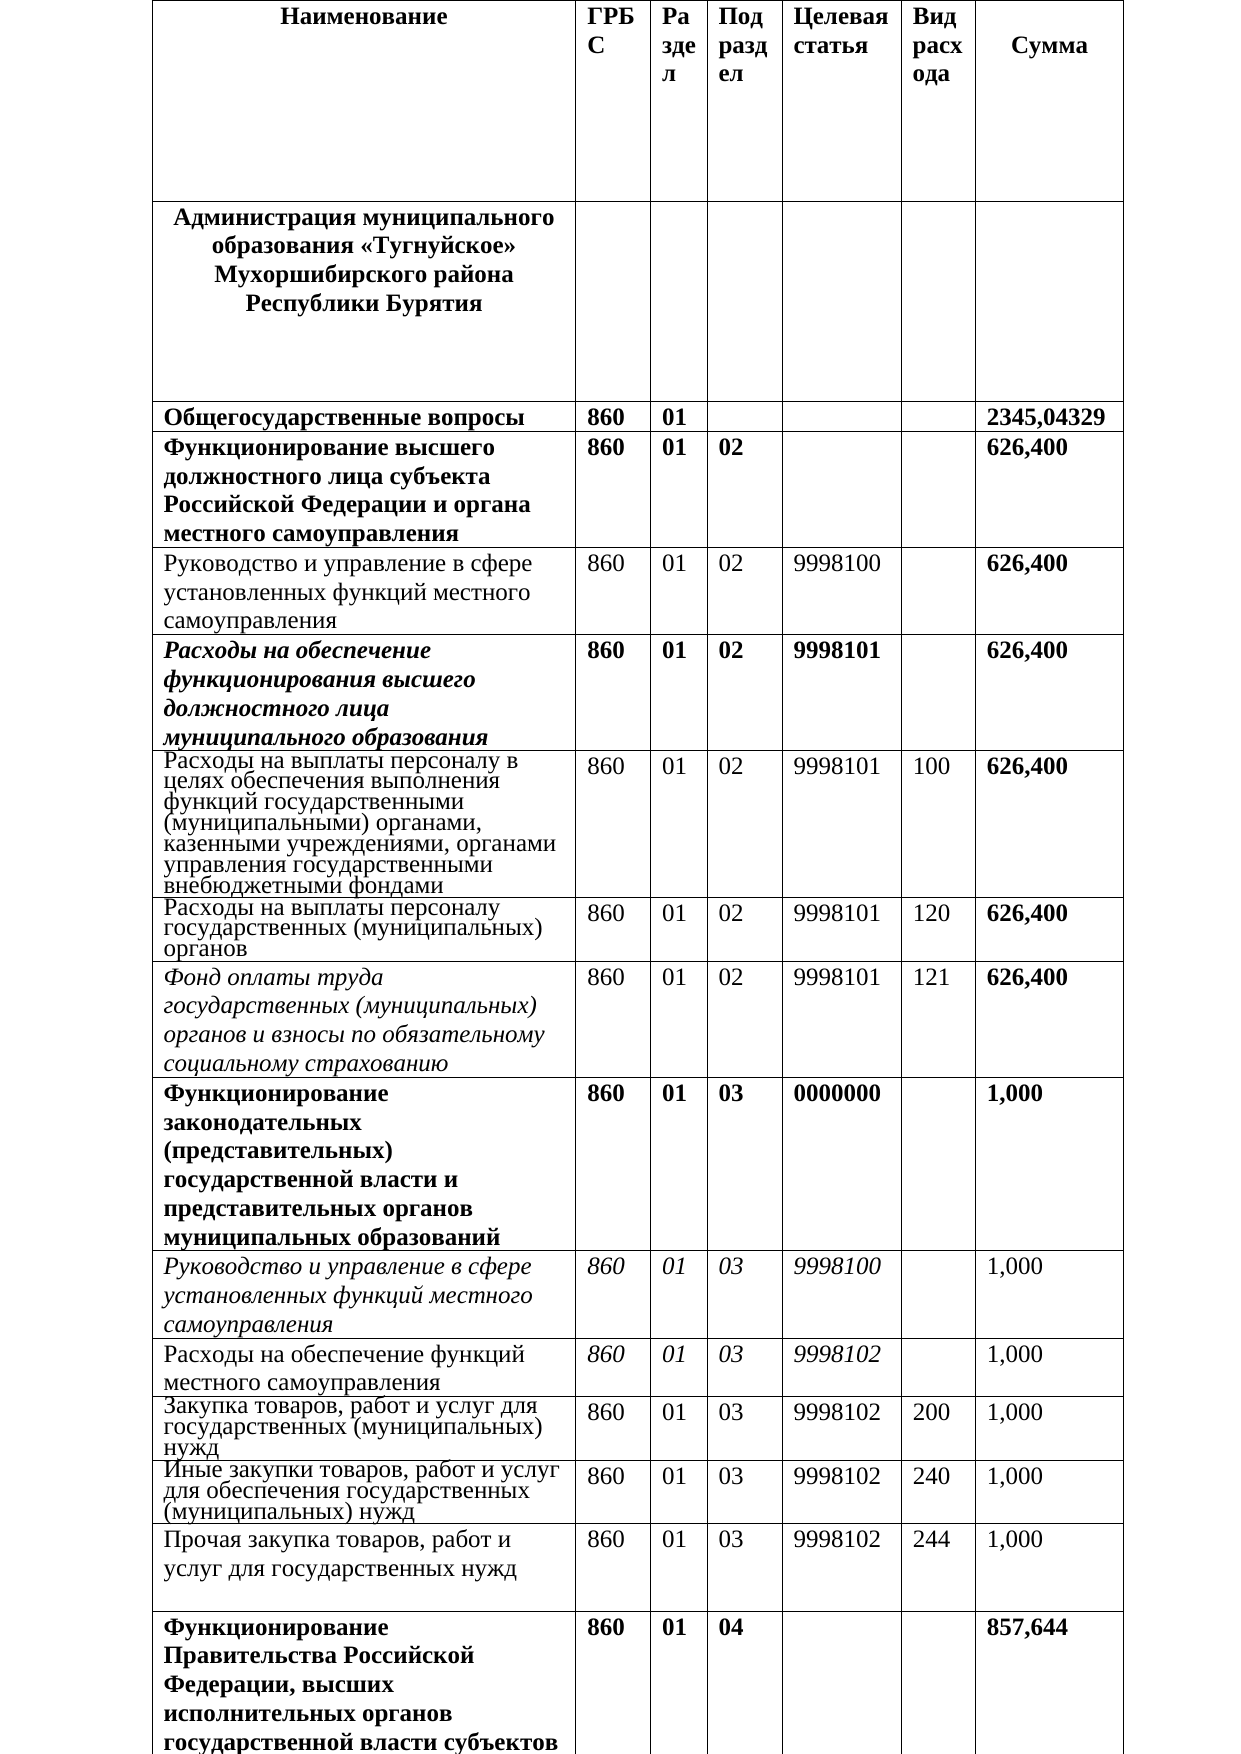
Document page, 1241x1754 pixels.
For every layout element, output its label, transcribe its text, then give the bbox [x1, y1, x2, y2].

table_cell 626,400 [976, 548, 1123, 634]
table_cell 860 [576, 1397, 650, 1460]
table_cell 1,000 [976, 1461, 1123, 1523]
table_cell 100 [902, 751, 975, 897]
table_cell 626,400 [976, 635, 1123, 750]
table_cell 02 [708, 962, 782, 1077]
table_cell Функционирование высшего должностного лица субъекта Российской Федерации и органа местного самоуправления [153, 432, 575, 547]
table_cell [902, 202, 975, 401]
table_cell 03 [708, 1461, 782, 1523]
table_cell Расходы на обеспечение функций местного самоуправления [153, 1339, 575, 1396]
table_cell 02 [708, 635, 782, 750]
table_cell [902, 402, 975, 431]
table_cell 1,000 [976, 1251, 1123, 1338]
table_cell Закупка товаров, работ и услуг для государственных (муниципальных) нужд [153, 1397, 575, 1460]
table_cell 9998102 [783, 1524, 901, 1611]
table_cell 01 [651, 1397, 707, 1460]
table_cell 9998101 [783, 751, 901, 897]
table_cell 860 [576, 1461, 650, 1523]
table_cell 03 [708, 1524, 782, 1611]
table_cell 860 [576, 548, 650, 634]
table_cell 860 [576, 751, 650, 897]
table_cell [902, 1339, 975, 1396]
table_cell [783, 402, 901, 431]
table_cell Функционирование Правительства Российской Федерации, высших исполнительных органов государственной власти субъектов Российской Федерации, местных администраций [153, 1612, 575, 1754]
table_cell 860 [576, 1612, 650, 1754]
table_header Наименование [153, 1, 575, 201]
table_cell [576, 202, 650, 401]
table_cell 04 [708, 1612, 782, 1754]
table_cell Расходы на выплаты персоналу государственных (муниципальных) органов [153, 898, 575, 961]
table_cell 1,000 [976, 1339, 1123, 1396]
table_cell 02 [708, 751, 782, 897]
table_cell 01 [651, 402, 707, 431]
table_cell 01 [651, 1524, 707, 1611]
table_cell 1,000 [976, 1078, 1123, 1250]
table_cell Общегосударственные вопросы [153, 402, 575, 431]
table_cell Руководство и управление в сфере установленных функций местного самоуправления [153, 1251, 575, 1338]
table_cell 1,000 [976, 1397, 1123, 1460]
table_cell 860 [576, 1078, 650, 1250]
table_cell 9998100 [783, 1251, 901, 1338]
table_cell 01 [651, 1251, 707, 1338]
table_cell 0000000 [783, 1078, 901, 1250]
table_cell [902, 1251, 975, 1338]
table_cell 02 [708, 548, 782, 634]
table_cell 121 [902, 962, 975, 1077]
table_cell 860 [576, 432, 650, 547]
table_cell [902, 1078, 975, 1250]
table_cell 03 [708, 1397, 782, 1460]
table_cell [902, 635, 975, 750]
table_cell 03 [708, 1078, 782, 1250]
table_cell 860 [576, 962, 650, 1077]
table_cell Расходы на обеспечение функционирования высшего должностного лица муниципального образования [153, 635, 575, 750]
table_cell Расходы на выплаты персоналу в целях обеспечения выполнения функций государственными (муниципальными) органами, казенными учреждениями, органами управления государственными внебюджетными фондами [153, 751, 575, 897]
table_cell [783, 432, 901, 547]
table_cell Руководство и управление в сфере установленных функций местного самоуправления [153, 548, 575, 634]
table_cell 9998102 [783, 1339, 901, 1396]
table_header Подраздел [708, 1, 782, 201]
table_cell Функционирование законодательных (представительных) государственной власти и представительных органов муниципальных образований [153, 1078, 575, 1250]
table_cell 9998102 [783, 1397, 901, 1460]
table_cell 9998101 [783, 962, 901, 1077]
table_cell [976, 202, 1123, 401]
table_cell 01 [651, 548, 707, 634]
table_cell 2345,04329 [976, 402, 1123, 431]
table_header Раздел [651, 1, 707, 201]
table_cell 857,644 [976, 1612, 1123, 1754]
table_cell 244 [902, 1524, 975, 1611]
table_cell 120 [902, 898, 975, 961]
table_cell 240 [902, 1461, 975, 1523]
table_cell Иные закупки товаров, работ и услуг для обеспечения государственных (муниципальных) нужд [153, 1461, 575, 1523]
table_header Сумма Сумма [976, 1, 1123, 201]
table_cell 860 [576, 1251, 650, 1338]
table_cell 860 [576, 402, 650, 431]
table_cell 02 [708, 432, 782, 547]
table_cell 01 [651, 1461, 707, 1523]
table_cell Фонд оплаты труда государственных (муниципальных) органов и взносы по обязательному социальному страхованию [153, 962, 575, 1077]
table_cell 01 [651, 1339, 707, 1396]
table_cell [783, 202, 901, 401]
table_cell 860 [576, 635, 650, 750]
table_cell 01 [651, 1612, 707, 1754]
table_cell 01 [651, 1078, 707, 1250]
table_cell 01 [651, 635, 707, 750]
table_cell 01 [651, 751, 707, 897]
table_cell 01 [651, 962, 707, 1077]
table_cell [783, 1612, 901, 1754]
table_cell 03 [708, 1339, 782, 1396]
table_cell Прочая закупка товаров, работ и услуг для государственных нужд [153, 1524, 575, 1611]
table_cell 9998101 [783, 635, 901, 750]
table_cell 626,400 [976, 898, 1123, 961]
table_cell 02 [708, 898, 782, 961]
table_cell [902, 548, 975, 634]
table_header ГРБС [576, 1, 650, 201]
table_cell [708, 402, 782, 431]
table_cell [651, 202, 707, 401]
table_cell [902, 1612, 975, 1754]
table_header Вид расхода [902, 1, 975, 201]
table_cell 1,000 [976, 1524, 1123, 1611]
table_cell 01 [651, 898, 707, 961]
table_cell 01 [651, 432, 707, 547]
table_cell 860 [576, 1524, 650, 1611]
table_cell 626,400 [976, 432, 1123, 547]
table_cell 9998101 [783, 898, 901, 961]
table_cell 03 [708, 1251, 782, 1338]
table_cell 860 [576, 1339, 650, 1396]
table_cell 860 [576, 898, 650, 961]
table_cell [708, 202, 782, 401]
table_cell [902, 432, 975, 547]
table_cell 9998100 [783, 548, 901, 634]
table_cell 9998102 [783, 1461, 901, 1523]
table_cell 626,400 [976, 751, 1123, 897]
table_cell 626,400 [976, 962, 1123, 1077]
table_cell 200 [902, 1397, 975, 1460]
table_header Целевая статья [783, 1, 901, 201]
table_cell Администрация муниципального образования «Тугнуйское» Мухоршибирского района Республики Бурятия [153, 202, 575, 401]
